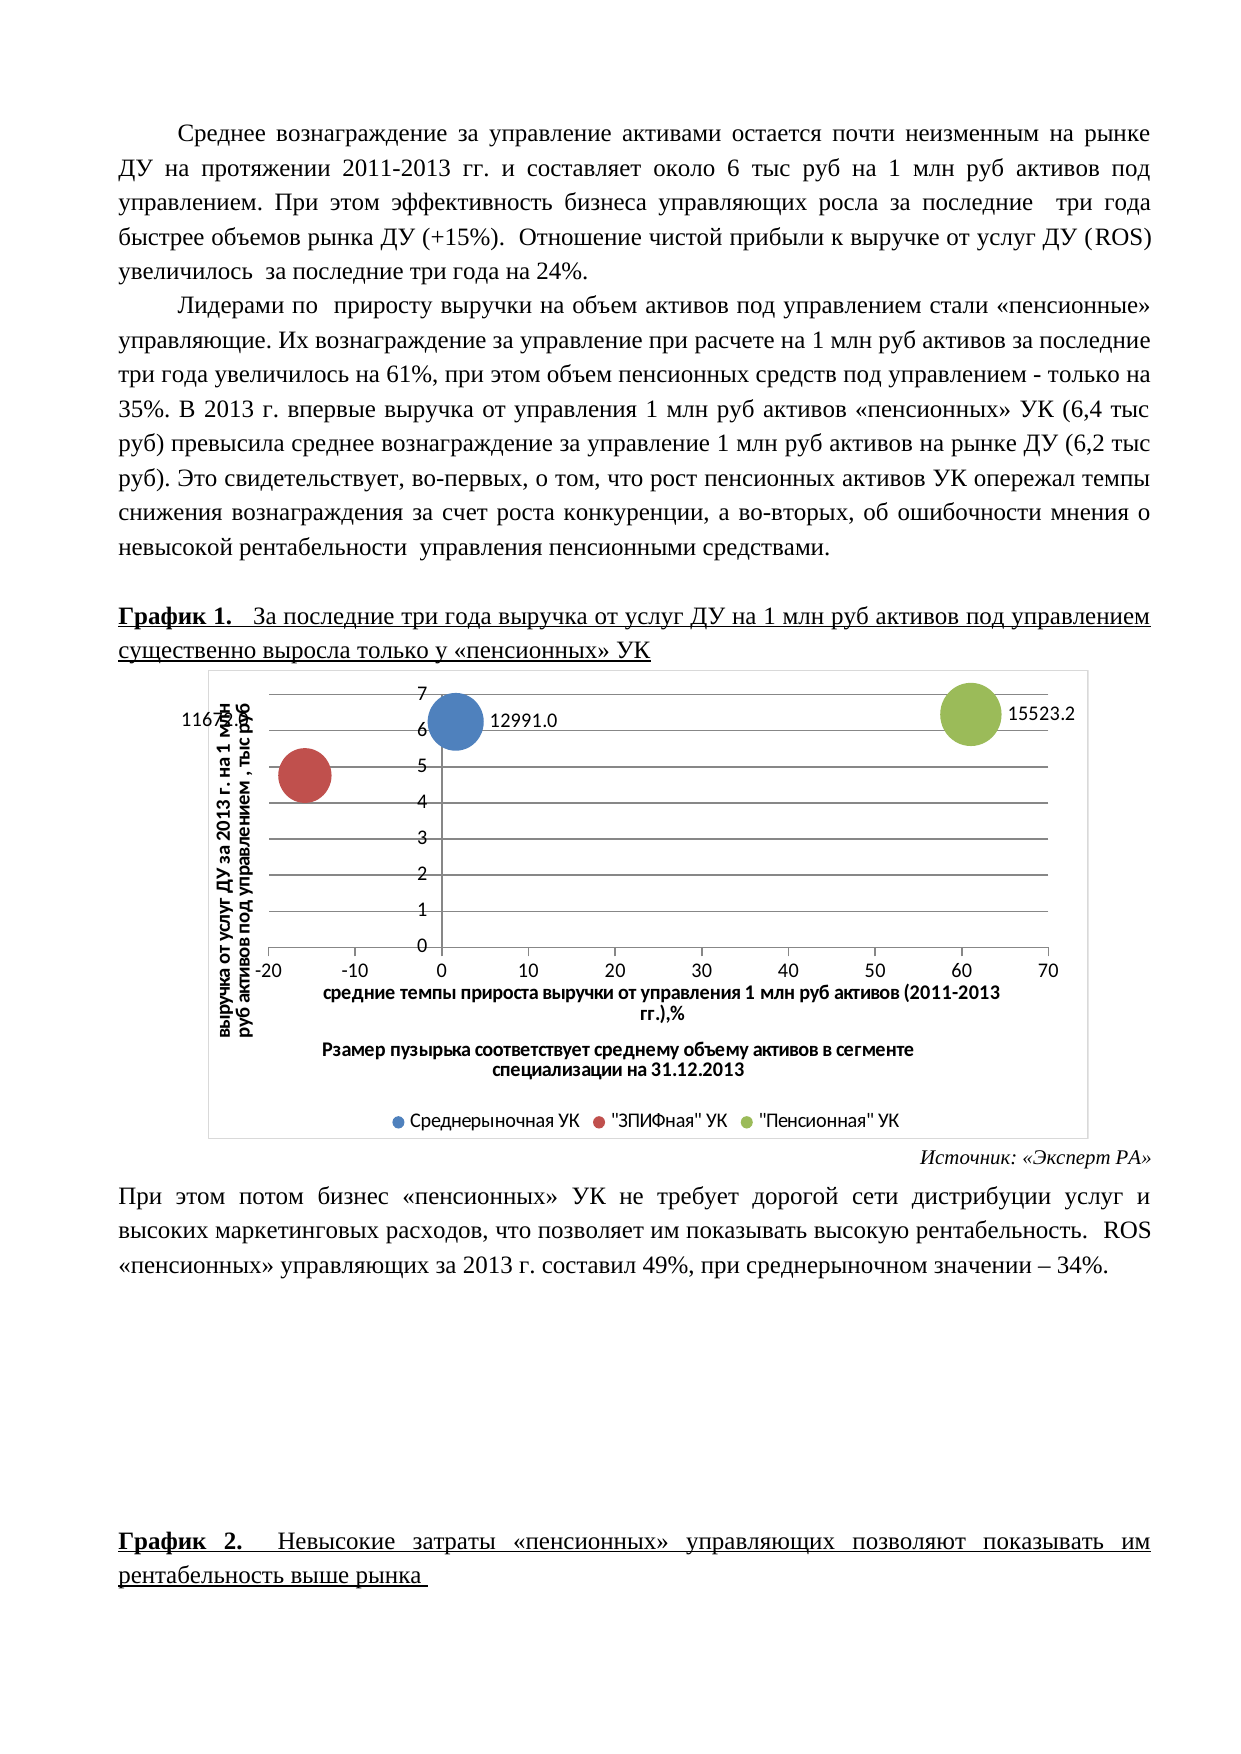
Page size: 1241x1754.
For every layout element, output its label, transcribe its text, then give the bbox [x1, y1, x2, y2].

text Источник: «Эксперт РА» [118, 1145, 1152, 1169]
text При этом потом бизнес «пенсионных» УК не требует дорогой сети дистрибуции услуг и высоких маркетинговых расходов, что позволяет им показывать высокую рентабельность. ROS «пенсионных» управляющих за 2013 г. составил 49%, при среднерыночном значении – 34%. [118, 1181, 1152, 1279]
text Среднее вознаграждение за управление активами остается почти неизменным на рынке ДУ на протяжении 2011-2013 гг. и составляет около 6 тыс руб на 1 млн руб активов под управлением. При этом эффективность бизнеса управляющих росла за последние три года быстрее объемов рынка ДУ (+15%). Отношение чистой прибыли к выручке от услуг ДУ (ROS) увеличилось за последние три года на 24%. [118, 118, 1152, 285]
text График 2. Невысокие затраты «пенсионных» управляющих позволяют показывать им рентабельность выше рынка [118, 1526, 1152, 1589]
text Лидерами по приросту выручки на объем активов под управлением стали «пенсионные» управляющие. Их вознаграждение за управление при расчете на 1 млн руб активов за последние три года увеличилось на 61%, при этом объем пенсионных средств под управлением - только на 35%. В 2013 г. впервые выручка от управления 1 млн руб активов «пенсионных» УК (6,4 тыс руб) превысила среднее вознаграждение за управление 1 млн руб активов на рынке ДУ (6,2 тыс руб). Это свидетельствует, во-первых, о том, что рост пенсионных активов УК опережал темпы снижения вознаграждения за счет роста конкуренции, а во-вторых, об ошибочности мнения о невысокой рентабельности управления пенсионными средствами. [118, 291, 1152, 561]
text График 1. За последние три года выручка от услуг ДУ на 1 млн руб активов под управлением существенно выросла только у «пенсионных» УК [118, 601, 1152, 664]
